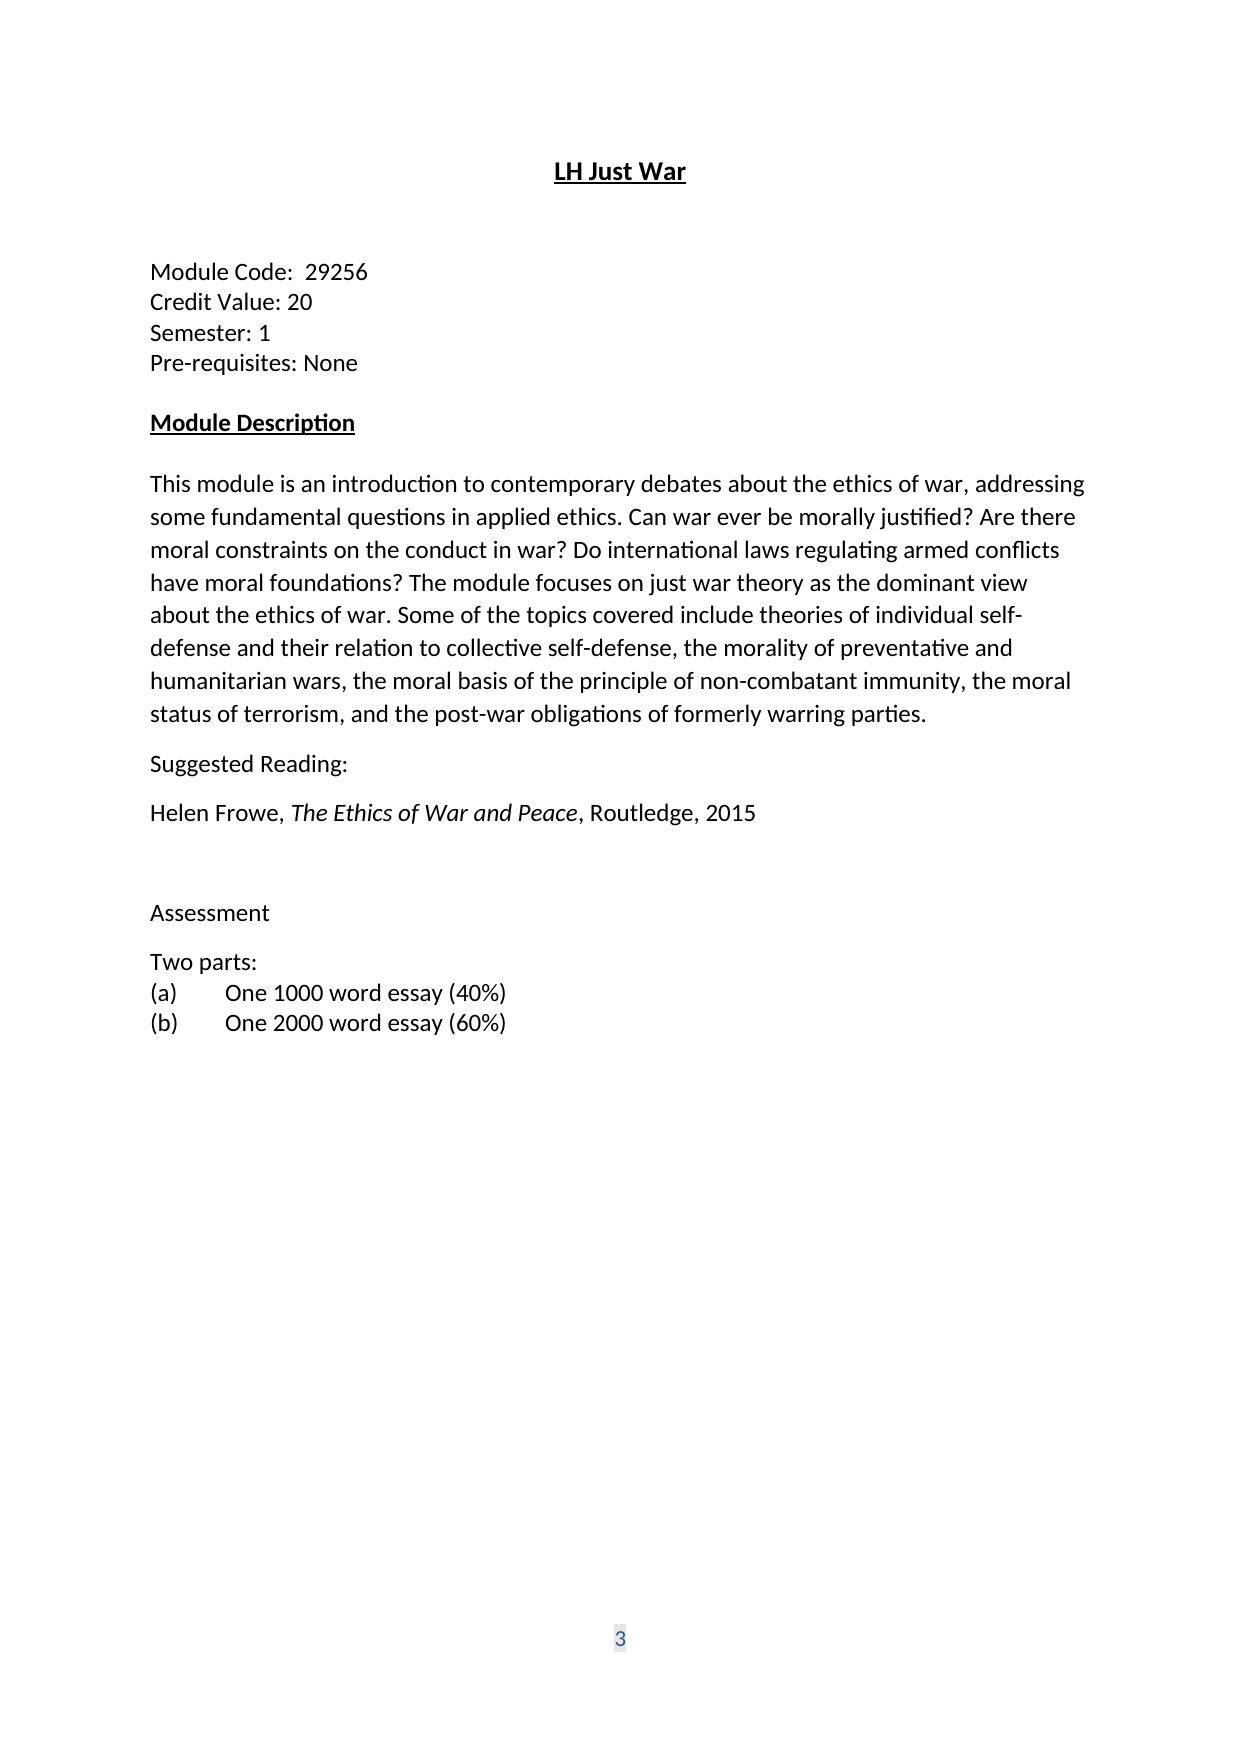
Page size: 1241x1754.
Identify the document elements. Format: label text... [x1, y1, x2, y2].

subtitle LH Just War [150, 154, 1090, 187]
text Pre-requisites: None [150, 348, 1090, 378]
text Two parts: [150, 946, 1090, 977]
text Helen Frowe, The Ethics of War and Peace, Routledge, 2015 [150, 797, 1090, 828]
text (a) One 1000 word essay (40%) [150, 977, 1090, 1007]
text Credit Value: 20 [150, 287, 1090, 317]
text Suggested Reading: [150, 748, 1090, 778]
text Semester: 1 [150, 317, 1090, 348]
text (b) One 2000 word essay (60%) [150, 1007, 1090, 1038]
text Assessment [150, 897, 1090, 927]
text Module Description [150, 407, 1090, 437]
text Module Code: 29256 [150, 256, 1090, 287]
text This module is an introduction to contemporary debates about the ethics of war, addressing some fundamental questions in applied ethics. Can war ever be morally justified? Are there moral constraints on the conduct in war? Do international laws regulating armed conflicts have moral foundations? The module focuses on just war theory as the dominant view about the ethics of war. Some of the topics covered include theories of individual self-defense and their relation to collective self-defense, the morality of preventative and humanitarian wars, the moral basis of the principle of non-combatant immunity, the moral status of terrorism, and the post-war obligations of formerly warring parties. [150, 468, 1090, 729]
